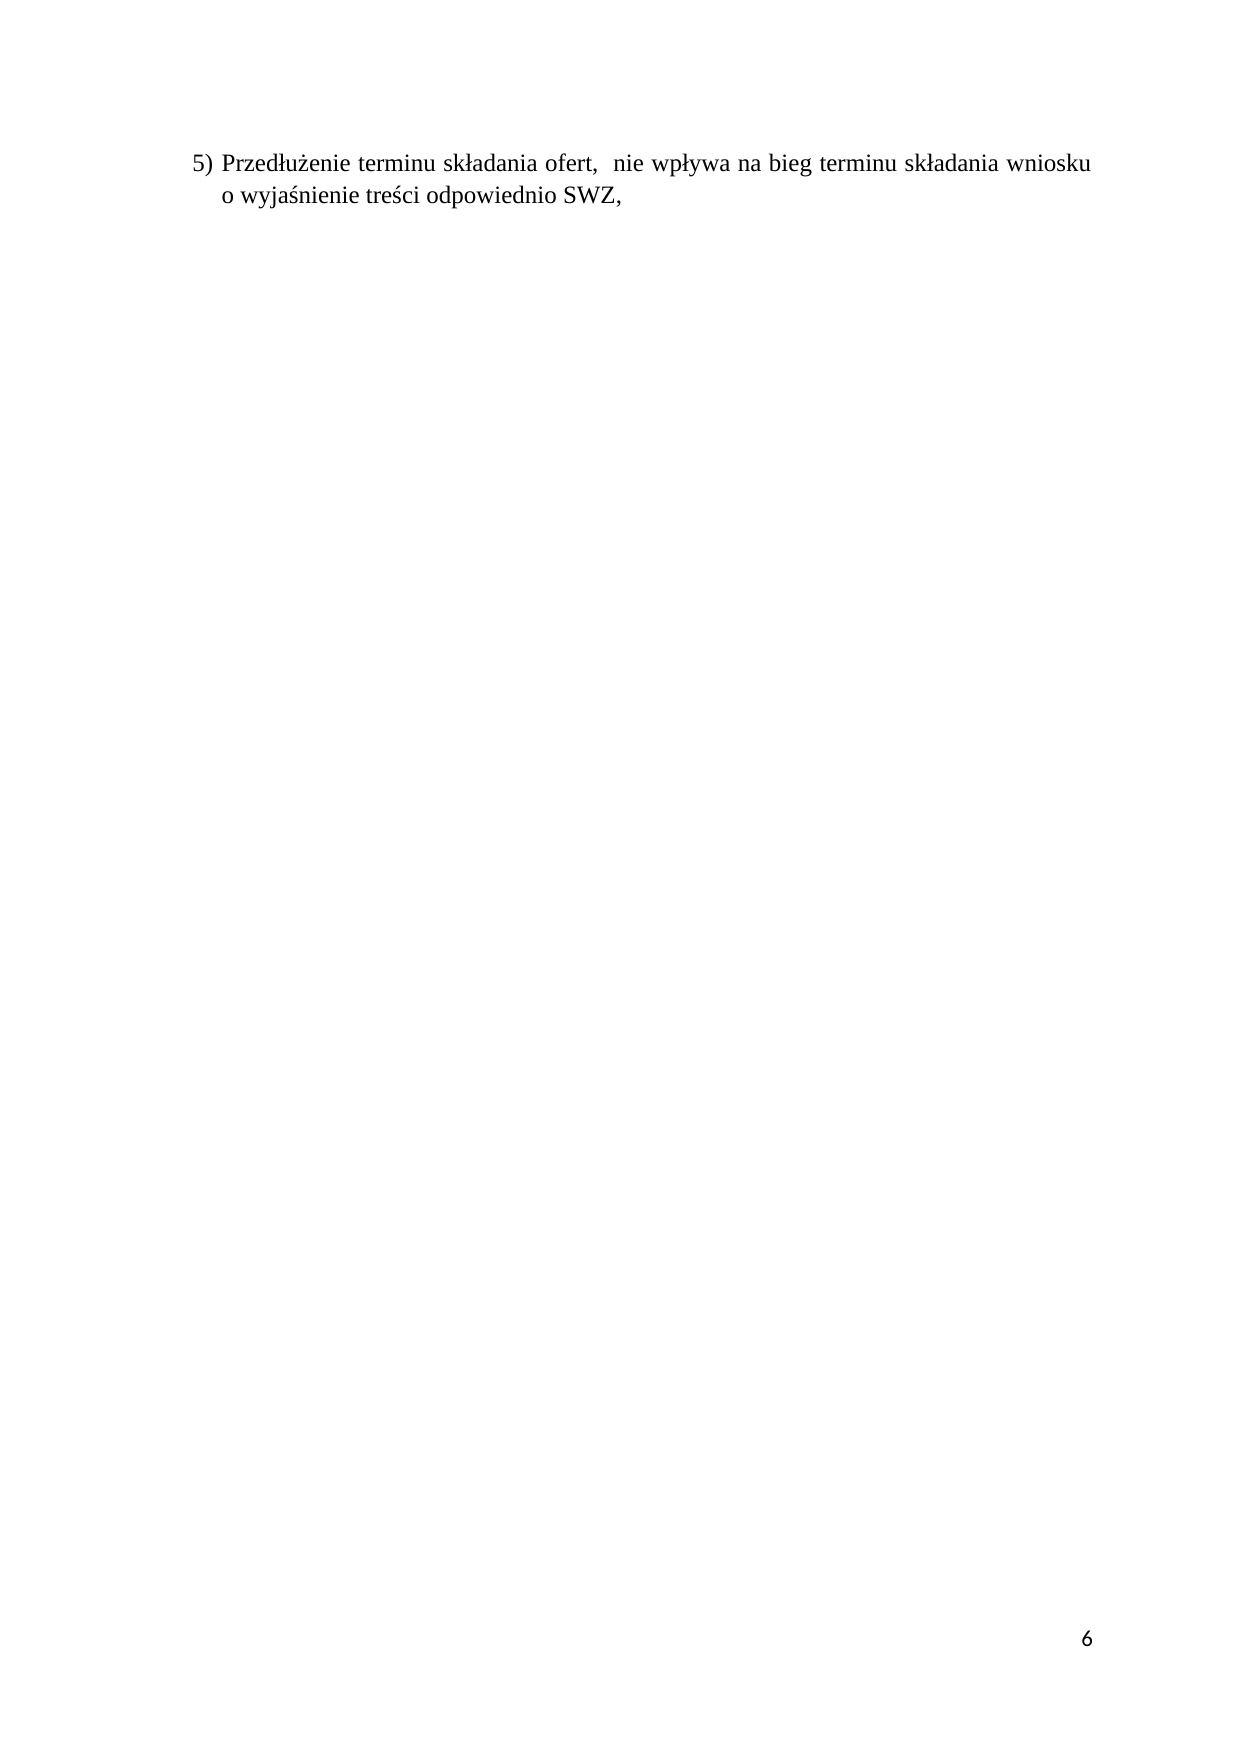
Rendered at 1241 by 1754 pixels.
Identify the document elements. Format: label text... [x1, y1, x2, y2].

list Przedłużenie terminu składania ofert, nie wpływa na bieg terminu składania wniosku o wyjaśnienie treści odpowiednio SWZ, [192, 148, 1093, 209]
